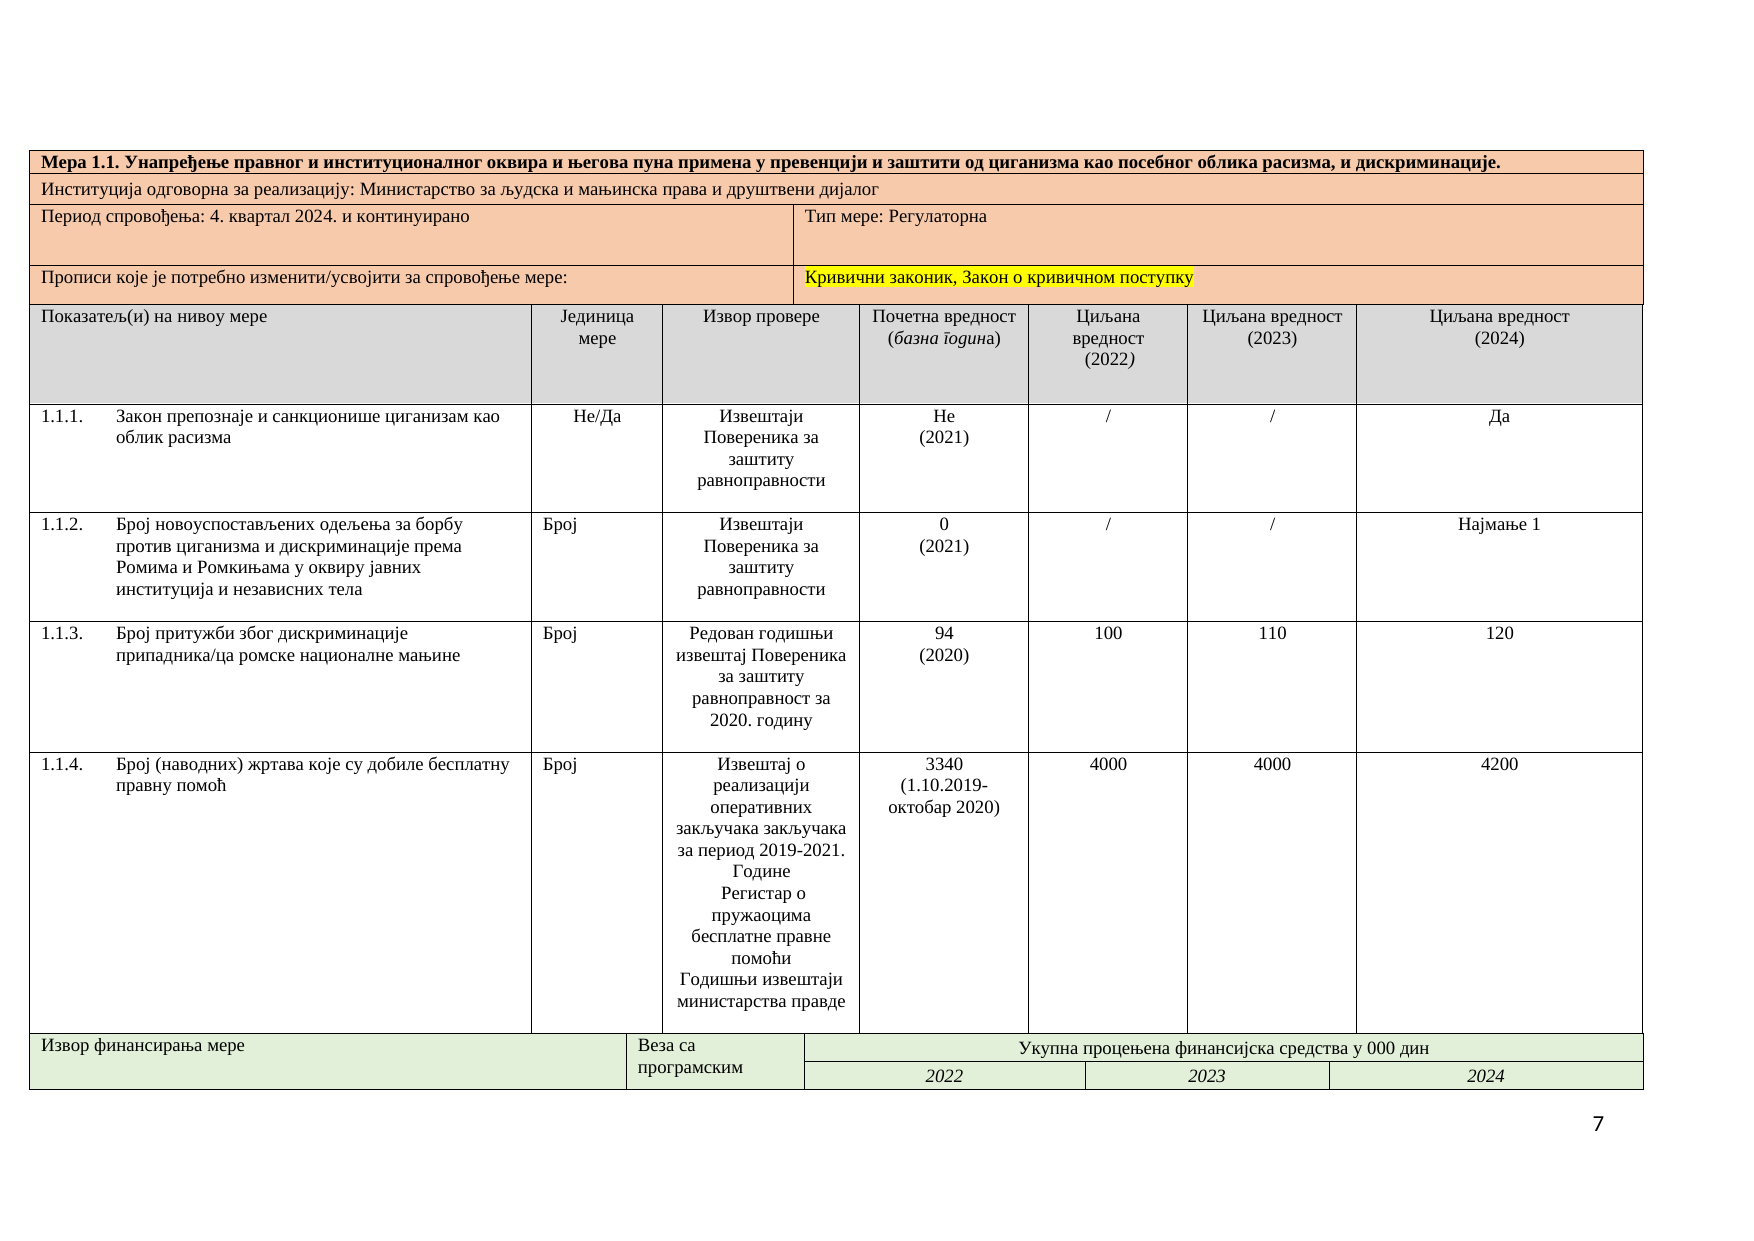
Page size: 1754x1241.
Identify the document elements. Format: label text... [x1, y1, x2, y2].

table_cell Број [532, 513, 662, 621]
table_cell Извор провере [663, 305, 859, 403]
table_cell Извештаји Повереника за заштиту равноправности [663, 405, 859, 512]
table_cell 2023 [1086, 1062, 1329, 1089]
table_cell Кривични законик, Закон о кривичном поступку [794, 266, 1643, 304]
table_cell / [1029, 513, 1187, 621]
table_cell 120 [1357, 622, 1642, 752]
table_cell Веза са програмским буџетом [627, 1034, 804, 1089]
table_cell Укупна процењена финансијска средства у 000 дин [805, 1034, 1643, 1061]
table_cell Најмање 1 [1357, 513, 1642, 621]
table_cell 4000 [1029, 753, 1187, 1033]
table_cell 4200 [1357, 753, 1642, 1033]
table_cell Број притужби због дискриминације припадника/ца ромске националне мањине [30, 622, 531, 752]
table_cell / [1029, 405, 1187, 512]
table_cell 3340 (1.10.2019-октобар 2020) [860, 753, 1028, 1033]
table_cell Извештај о реализацији оперативних закључака закључака за период 2019-2021. Године Регистар о пружаоцима бесплатне правне помоћи Годишњи извештаји министарства правде [663, 753, 859, 1033]
table_cell Извештаји Повереника за заштиту равноправности [663, 513, 859, 621]
table_cell Да [1357, 405, 1642, 512]
table_cell Број (наводних) жртава које су добиле бесплатну правну помоћ [30, 753, 531, 1033]
table_cell 0 (2021) [860, 513, 1028, 621]
table_cell Институција одговорна за реализацију: Министарство за људска и мањинска права и друштвени дијалог [30, 174, 1643, 204]
table_cell Показатељ(и) на нивоу мере [30, 305, 531, 403]
table_cell Циљaна вредност (2023) [1188, 305, 1356, 403]
table_cell Циљaна вредност (2024) [1357, 305, 1642, 403]
table_cell 4000 [1188, 753, 1356, 1033]
table_header Мера 1.1. Унапређење правног и институционалног оквира и његова пуна примена у превенцији и заштити од циганизма као посебног облика расизма, и дискриминације. [30, 151, 1643, 173]
table_cell Закон препознаје и санкционише циганизам као облик расизма [30, 405, 531, 512]
table_cell Број [532, 753, 662, 1033]
table_cell Циљaна вредност (2022) [1029, 305, 1187, 403]
table_cell Не/Да [532, 405, 662, 512]
table_cell 94 (2020) [860, 622, 1028, 752]
table_cell Почетна вредност (базна година) [860, 305, 1028, 403]
table_cell Jединица мере [532, 305, 662, 403]
table_cell Не (2021) [860, 405, 1028, 512]
table_cell 100 [1029, 622, 1187, 752]
table_cell 2024 [1330, 1062, 1643, 1089]
table_cell Број [532, 622, 662, 752]
table_cell 110 [1188, 622, 1356, 752]
table_cell Редован годишњи извештај Повереника за заштиту равноправност за 2020. годину [663, 622, 859, 752]
table_cell Период спровођења: 4. квартал 2024. и континуирано [30, 205, 793, 265]
table_cell Број новоуспостављених одељења за борбу против циганизма и дискриминације према Ромима и Ромкињама у оквиру јавних институција и независних тела [30, 513, 531, 621]
table_cell 2022 [805, 1062, 1085, 1089]
table_cell Извор финансирања мере [30, 1034, 626, 1089]
table_cell / [1188, 405, 1356, 512]
table_cell / [1188, 513, 1356, 621]
table_cell Прописи које је потребно изменити/усвојити за спровођење мере: [30, 266, 793, 304]
table_cell Тип мере: Регулаторна [794, 205, 1643, 265]
